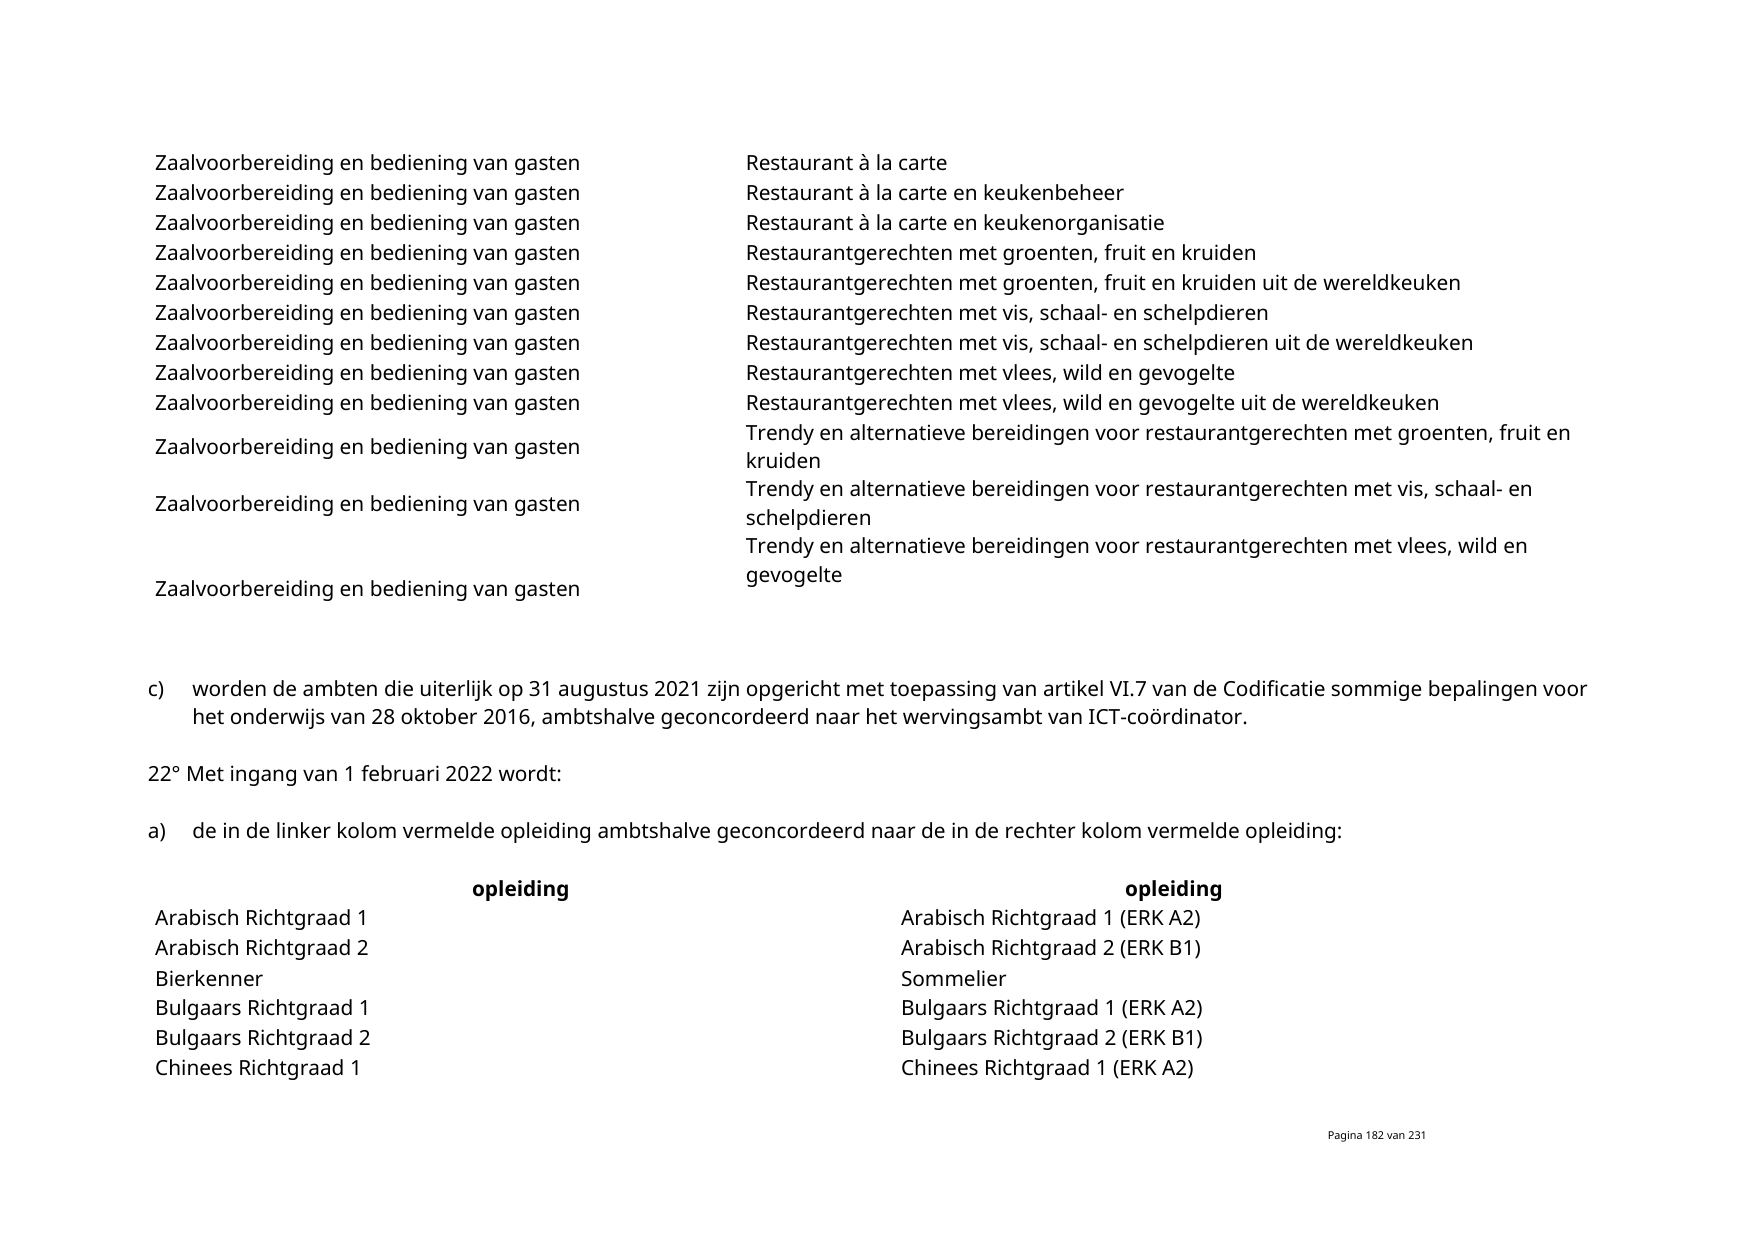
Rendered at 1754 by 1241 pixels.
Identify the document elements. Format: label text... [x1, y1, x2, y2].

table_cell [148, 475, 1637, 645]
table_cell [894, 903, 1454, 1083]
list de in de linker kolom vermelde opleiding ambtshalve geconcordeerd naar de in de rechter kolom vermelde opleiding: [148, 816, 1606, 844]
list worden de ambten die uiterlijk op 31 augustus 2021 zijn opgericht met toepassing van artikel VI.7 van de Codificatie sommige bepalingen voor het onderwijs van 28 oktober 2016, ambtshalve geconcordeerd naar het wervingsambt van ICT-coördinator. [148, 674, 1606, 731]
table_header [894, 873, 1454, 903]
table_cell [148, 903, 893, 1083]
text 22° Met ingang van 1 februari 2022 wordt: [148, 759, 1606, 787]
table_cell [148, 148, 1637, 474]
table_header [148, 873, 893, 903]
